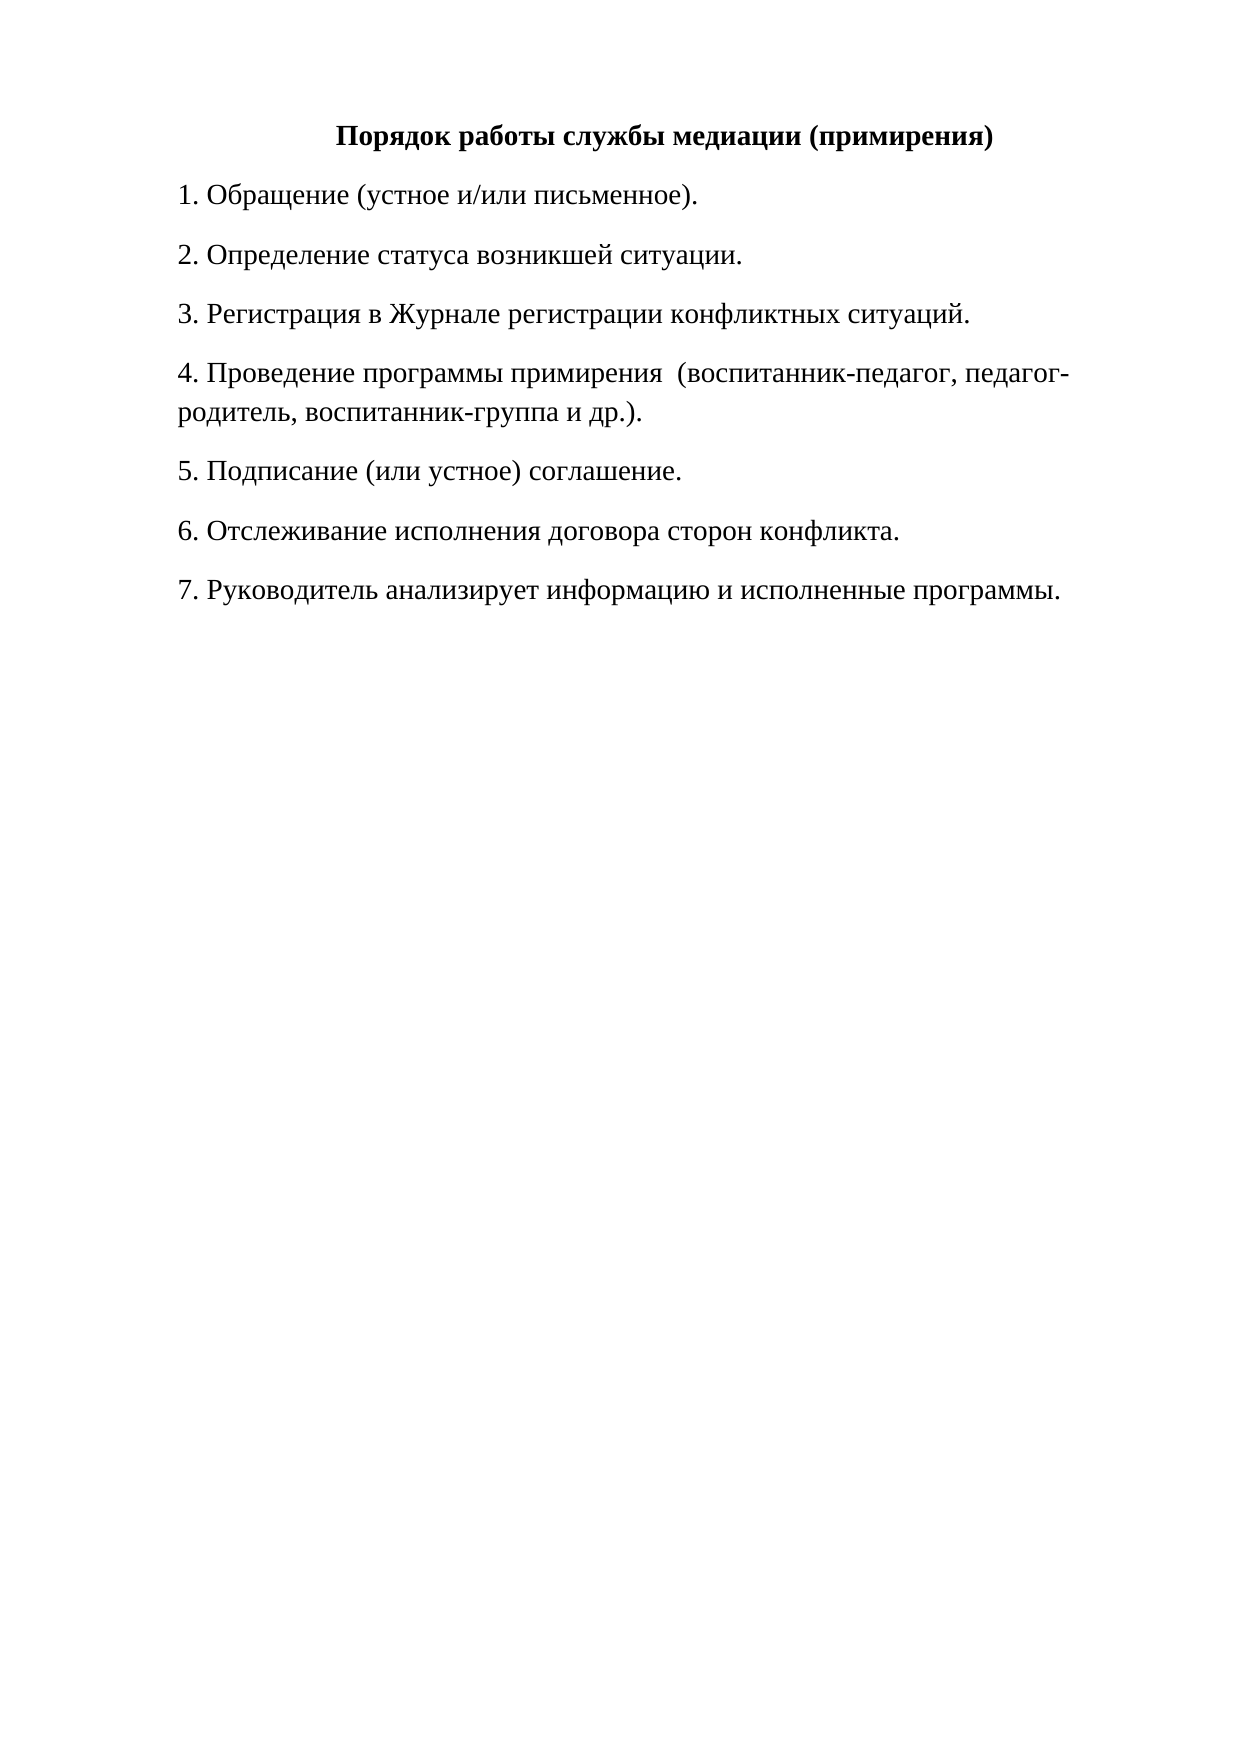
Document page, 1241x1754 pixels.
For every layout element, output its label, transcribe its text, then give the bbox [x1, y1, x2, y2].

text 2. Определение статуса возникшей ситуации. [177, 237, 1152, 270]
text Порядок работы службы медиации (примирения) [140, 118, 1152, 152]
text 6. Отслеживание исполнения договора сторон конфликта. [177, 513, 1152, 546]
text 7. Руководитель анализирует информацию и исполненные программы. [177, 572, 1152, 606]
text 5. Подписание (или устное) соглашение. [177, 453, 1152, 487]
text 1. Обращение (устное и/или письменное). [177, 177, 1152, 211]
text 4. Проведение программы примирения (воспитанник-педагог, педагог-родитель, воспитанник-группа и др.). [177, 356, 1152, 428]
text 3. Регистрация в Журнале регистрации конфликтных ситуаций. [177, 296, 1152, 330]
